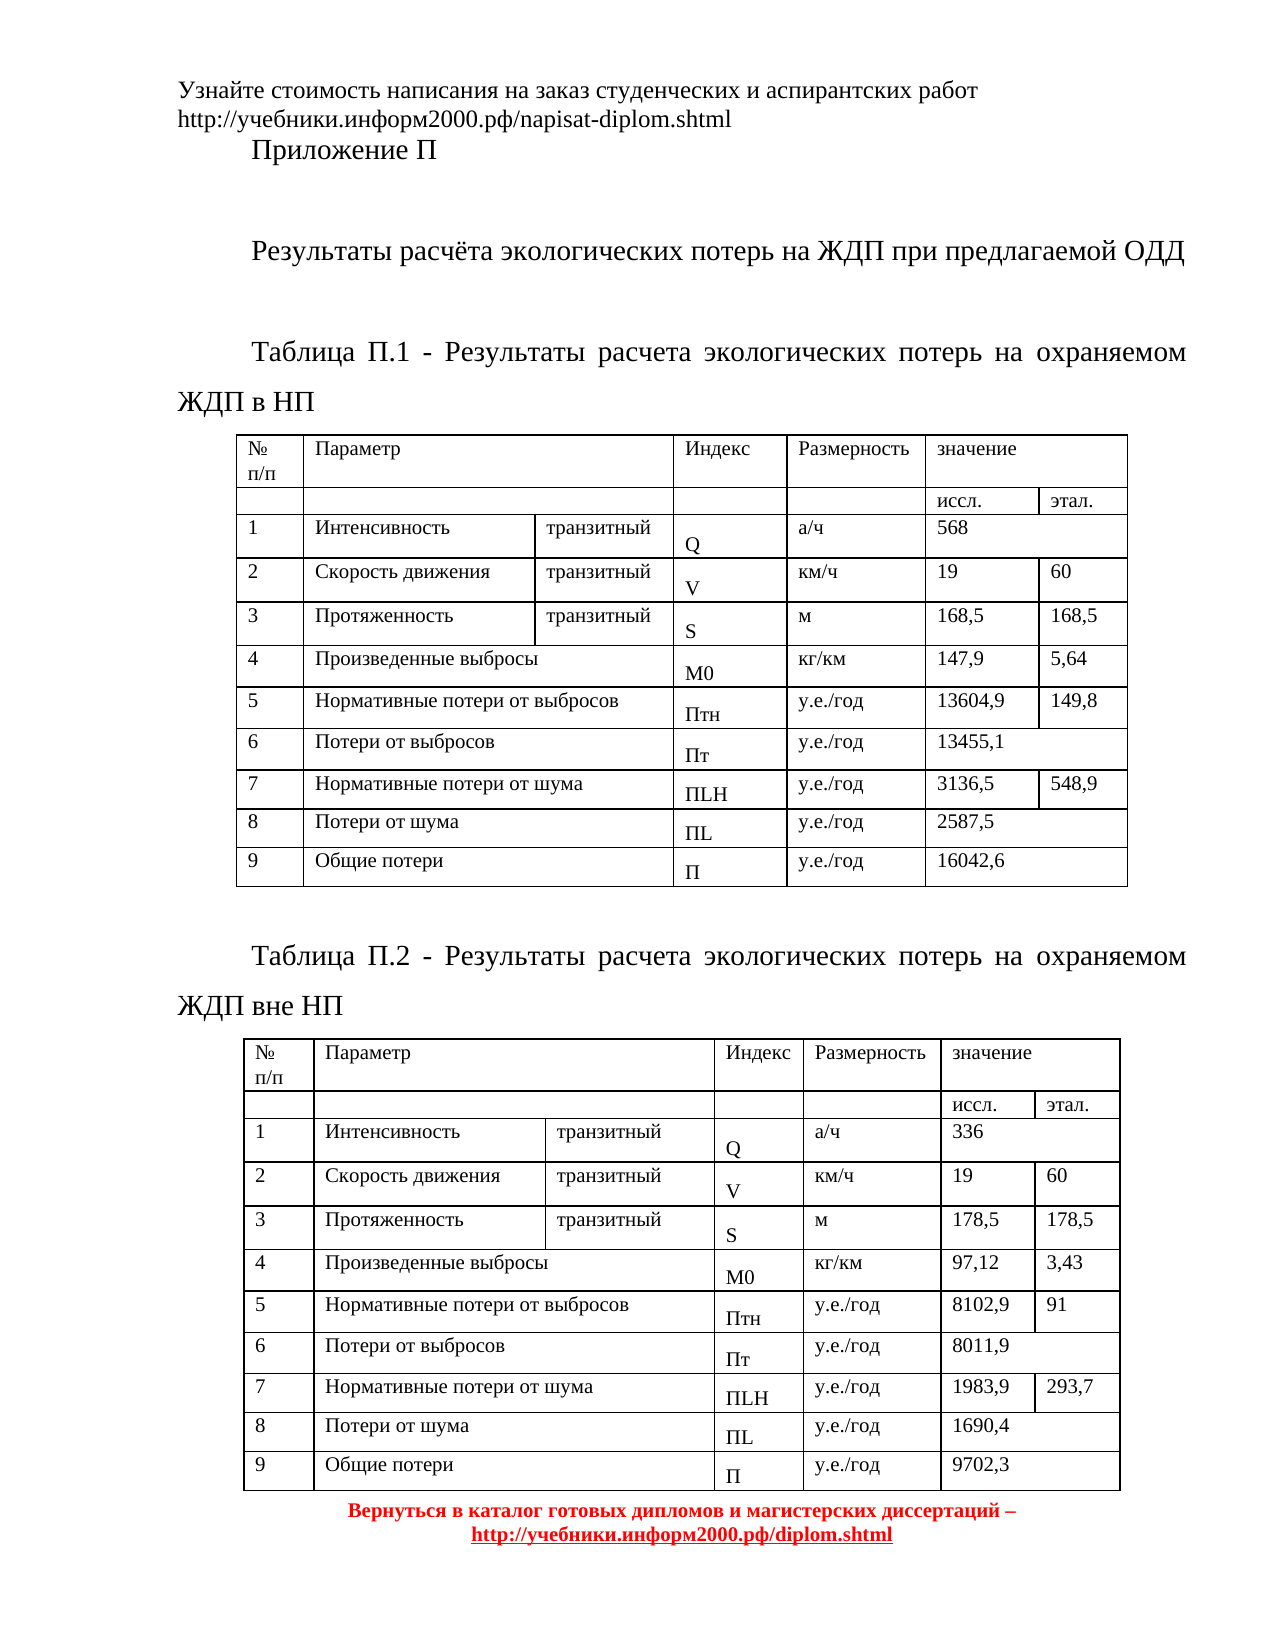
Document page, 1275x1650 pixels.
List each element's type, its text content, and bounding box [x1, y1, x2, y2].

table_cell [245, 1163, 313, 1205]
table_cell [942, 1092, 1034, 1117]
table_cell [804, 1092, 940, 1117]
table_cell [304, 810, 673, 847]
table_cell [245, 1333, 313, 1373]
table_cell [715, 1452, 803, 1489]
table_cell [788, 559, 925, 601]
text Приложение П [177, 132, 1186, 166]
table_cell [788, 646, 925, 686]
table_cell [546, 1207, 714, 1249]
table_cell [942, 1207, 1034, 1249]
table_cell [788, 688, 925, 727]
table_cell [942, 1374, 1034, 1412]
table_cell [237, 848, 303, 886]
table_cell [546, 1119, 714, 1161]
text Таблица П.1 - Результаты расчета экологических потерь на охраняемом ЖДП в НП [177, 334, 1186, 418]
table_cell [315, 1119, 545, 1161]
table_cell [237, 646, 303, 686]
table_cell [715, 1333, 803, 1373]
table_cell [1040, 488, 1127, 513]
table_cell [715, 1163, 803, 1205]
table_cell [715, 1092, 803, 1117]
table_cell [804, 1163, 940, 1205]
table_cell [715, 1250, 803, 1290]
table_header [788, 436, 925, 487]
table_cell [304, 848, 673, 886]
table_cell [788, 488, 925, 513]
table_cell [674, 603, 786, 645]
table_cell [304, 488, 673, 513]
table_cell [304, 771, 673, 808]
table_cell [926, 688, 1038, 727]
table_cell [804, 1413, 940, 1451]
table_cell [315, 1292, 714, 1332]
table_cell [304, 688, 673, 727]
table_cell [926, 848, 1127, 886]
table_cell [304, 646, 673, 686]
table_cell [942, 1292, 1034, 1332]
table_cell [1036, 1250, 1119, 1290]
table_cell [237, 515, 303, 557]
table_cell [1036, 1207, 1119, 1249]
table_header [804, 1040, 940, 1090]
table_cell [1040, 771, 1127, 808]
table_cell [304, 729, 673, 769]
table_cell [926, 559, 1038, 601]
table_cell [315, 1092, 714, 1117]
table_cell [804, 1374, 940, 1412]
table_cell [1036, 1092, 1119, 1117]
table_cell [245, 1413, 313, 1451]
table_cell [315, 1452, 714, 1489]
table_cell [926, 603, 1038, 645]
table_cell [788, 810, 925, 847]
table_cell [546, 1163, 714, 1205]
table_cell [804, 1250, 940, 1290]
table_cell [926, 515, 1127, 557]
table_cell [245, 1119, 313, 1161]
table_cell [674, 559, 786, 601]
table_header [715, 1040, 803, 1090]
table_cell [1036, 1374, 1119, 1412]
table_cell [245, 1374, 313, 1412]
text Результаты расчёта экологических потерь на ЖДП при предлагаемой ОДД [177, 233, 1186, 267]
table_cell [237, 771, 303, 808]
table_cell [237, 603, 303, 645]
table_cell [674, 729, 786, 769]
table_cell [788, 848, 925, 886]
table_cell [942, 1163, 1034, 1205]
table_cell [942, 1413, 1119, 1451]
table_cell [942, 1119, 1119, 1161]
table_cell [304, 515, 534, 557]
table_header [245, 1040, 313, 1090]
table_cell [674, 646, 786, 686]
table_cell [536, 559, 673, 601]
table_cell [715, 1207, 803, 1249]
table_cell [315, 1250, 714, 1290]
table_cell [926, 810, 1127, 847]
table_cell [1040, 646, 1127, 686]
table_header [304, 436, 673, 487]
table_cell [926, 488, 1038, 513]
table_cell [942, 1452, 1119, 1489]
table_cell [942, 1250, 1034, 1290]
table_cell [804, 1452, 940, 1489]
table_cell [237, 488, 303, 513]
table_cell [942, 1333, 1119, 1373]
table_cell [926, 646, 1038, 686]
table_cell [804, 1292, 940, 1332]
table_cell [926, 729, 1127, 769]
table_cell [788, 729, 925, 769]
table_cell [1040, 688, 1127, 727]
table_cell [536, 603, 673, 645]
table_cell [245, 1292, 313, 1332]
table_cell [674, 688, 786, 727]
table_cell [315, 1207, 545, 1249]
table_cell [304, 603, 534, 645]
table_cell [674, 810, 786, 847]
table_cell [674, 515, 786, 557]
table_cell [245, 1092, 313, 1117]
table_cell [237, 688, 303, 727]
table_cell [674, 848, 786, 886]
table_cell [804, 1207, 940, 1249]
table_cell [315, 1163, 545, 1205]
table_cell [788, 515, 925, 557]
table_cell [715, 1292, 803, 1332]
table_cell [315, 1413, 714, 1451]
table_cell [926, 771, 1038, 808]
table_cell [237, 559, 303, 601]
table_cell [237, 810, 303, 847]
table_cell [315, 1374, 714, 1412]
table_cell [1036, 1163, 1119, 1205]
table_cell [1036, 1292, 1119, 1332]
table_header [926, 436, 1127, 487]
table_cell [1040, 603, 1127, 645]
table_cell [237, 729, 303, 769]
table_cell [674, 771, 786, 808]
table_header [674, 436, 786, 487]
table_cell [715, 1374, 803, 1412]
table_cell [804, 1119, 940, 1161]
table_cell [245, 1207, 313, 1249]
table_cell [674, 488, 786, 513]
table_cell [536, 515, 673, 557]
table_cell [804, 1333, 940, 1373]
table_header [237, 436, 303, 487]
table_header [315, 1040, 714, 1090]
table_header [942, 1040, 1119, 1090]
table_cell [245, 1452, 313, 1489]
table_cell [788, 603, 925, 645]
text Таблица П.2 - Результаты расчета экологических потерь на охраняемом ЖДП вне НП [177, 938, 1186, 1021]
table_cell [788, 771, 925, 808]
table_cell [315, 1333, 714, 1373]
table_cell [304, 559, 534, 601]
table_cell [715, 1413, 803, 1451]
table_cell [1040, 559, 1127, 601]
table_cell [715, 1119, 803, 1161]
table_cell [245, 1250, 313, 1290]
